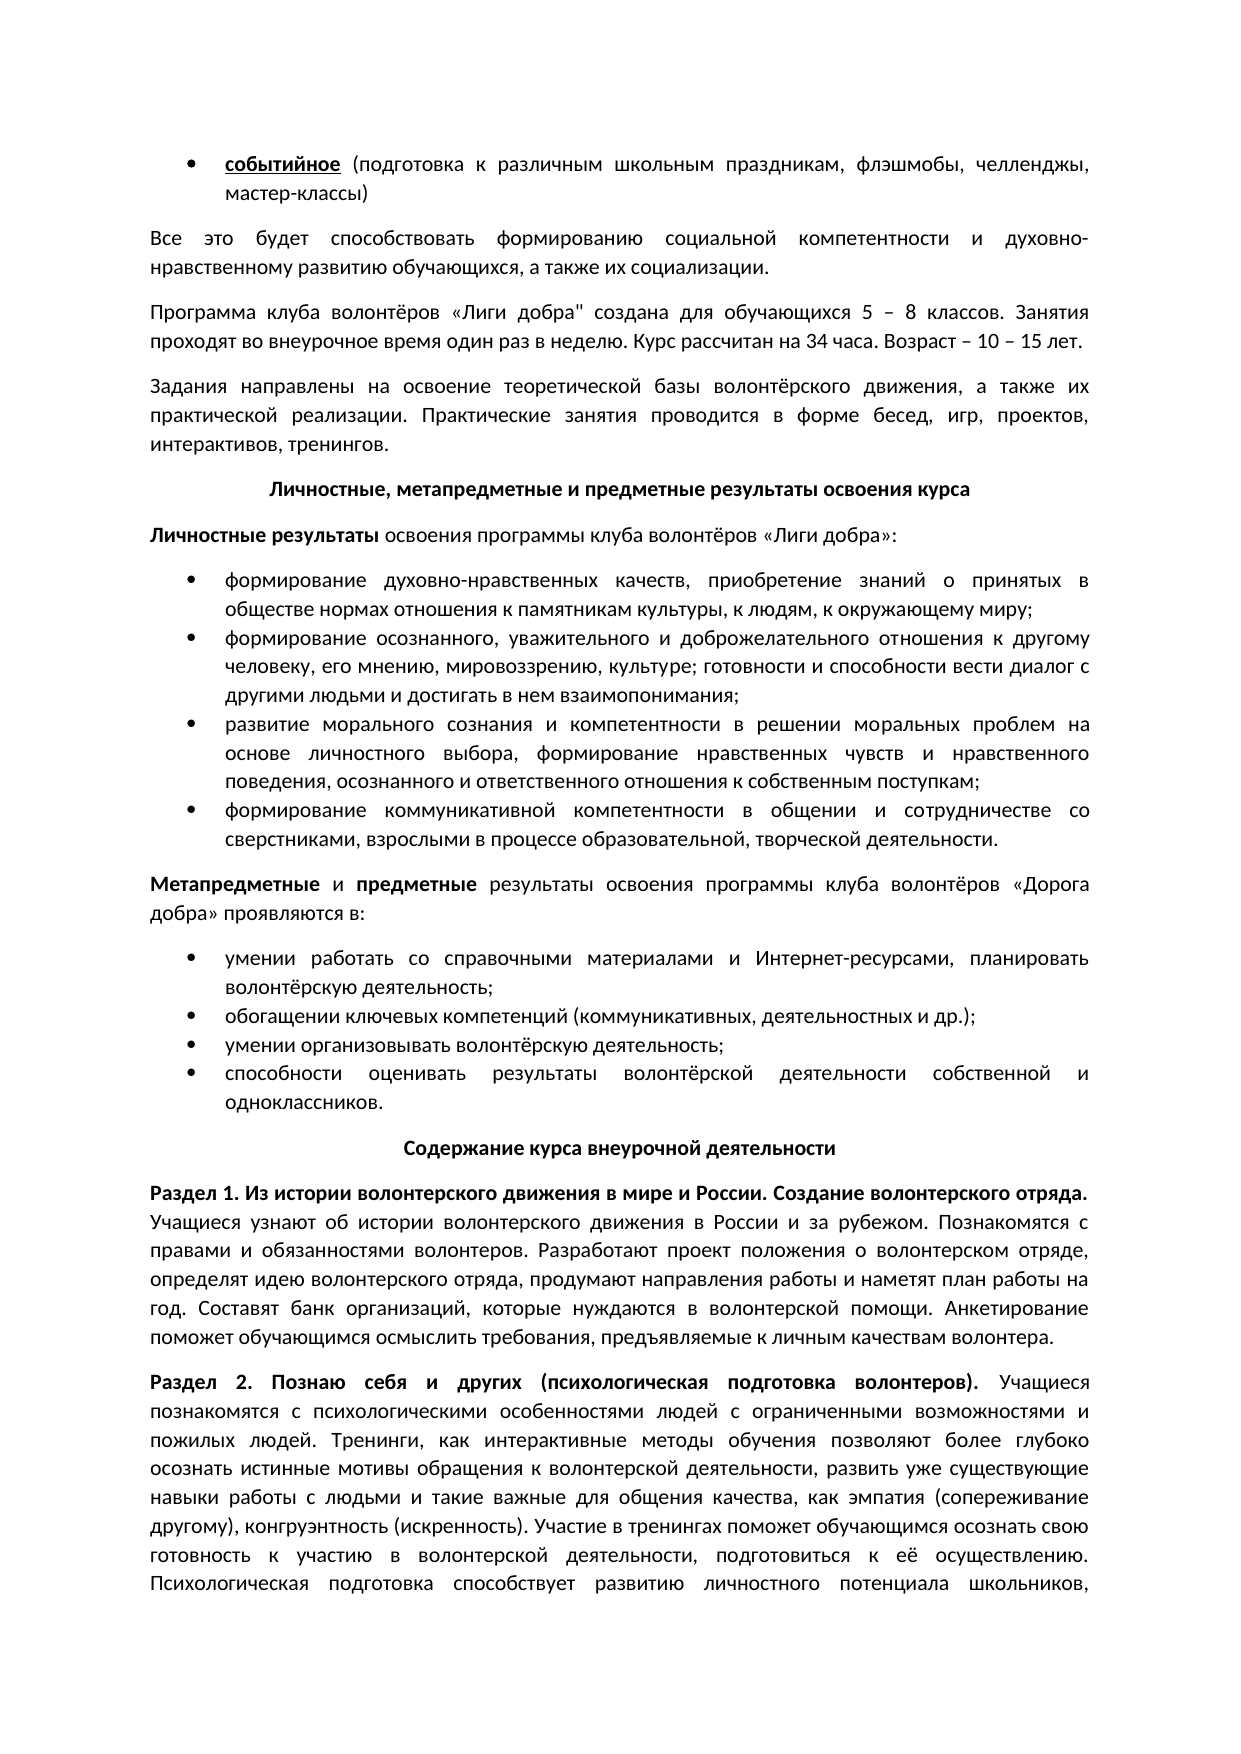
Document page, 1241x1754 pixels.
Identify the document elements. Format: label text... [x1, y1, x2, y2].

list формирование духовно-нравственных качеств, приобретение знаний о принятых в обществе нормах отношения к памятникам культуры, к людям, к окружающему миру; [187, 566, 1090, 622]
text Раздел 1. Из истории волонтерского движения в мире и России. Создание волонтерского отряда. Учащиеся узнают об истории волонтерского движения в России и за рубежом. Познакомятся с правами и обязанностями волонтеров. Разработают проект положения о волонтерском отряде, определят идею волонтерского отряда, продумают направления работы и наметят план работы на год. Составят банк организаций, которые нуждаются в волонтерской помощи. Анкетирование поможет обучающимся осмыслить требования, предъявляемые к личным качествам волонтера. [150, 1179, 1090, 1349]
list умении организовывать волонтёрскую деятельность; [187, 1031, 1090, 1057]
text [150, 1368, 1090, 1596]
list обогащении ключевых компетенций (коммуникативных, деятельностных и др.); [187, 1002, 1090, 1029]
list развитие морального сознания и компетентности в решении мо­ральных проблем на основе личностного выбора, формирование нравственных чувств и нравственного поведения, осознанного и от­ветственного отношения к собственным поступкам; [187, 710, 1090, 794]
text Метапредметные и предметные результаты освоения программы клуба волонтёров «Дорога добра» проявляются в: [150, 870, 1090, 926]
list формирование осознанного, уважительного и доброжелательного от­ношения к другому человеку, его мнению, мировоззрению, культу­ре; готовности и способности вести диалог с другими людьми и достигать в нем взаимопонимания; [187, 624, 1090, 708]
list событийное (подготовка к различным школьным праздникам, флэшмобы, челленджы, мастер-классы) [187, 150, 1090, 205]
text Содержание курса внеурочной деятельности [150, 1134, 1090, 1160]
text Личностные, метапредметные и предметные результаты освоения курса [150, 475, 1090, 502]
text Программа клуба волонтёров «Лиги добра" создана для обучающихся 5 – 8 классов. Занятия проходят во внеурочное время один раз в неделю. Курс рассчитан на 34 часа. Возраст – 10 – 15 лет. [150, 298, 1090, 354]
list формирование коммуникативной компетентности в общении и со­трудничестве со сверстниками, взрослыми в процессе образователь­ной, творческой деятельности. [187, 796, 1090, 852]
text Все это будет способствовать формированию социальной компетентности и духовно-нравственному развитию обучающихся, а также их социализации. [150, 224, 1090, 279]
list умении работать со справочными материалами и Интернет-ресурсами, планировать волонтёрскую деятельность; [187, 944, 1090, 1000]
text Личностные результаты освоения программы клуба волонтёров «Лиги добра»: [150, 521, 1090, 547]
text Задания направлены на освоение теоретической базы волонтёрского движения, а также их практической реализации. Практические занятия проводится в форме бесед, игр, проектов, интерактивов, тренингов. [150, 372, 1090, 457]
list способности оценивать результаты волонтёрской деятельности собственной и одноклассников. [187, 1059, 1090, 1115]
